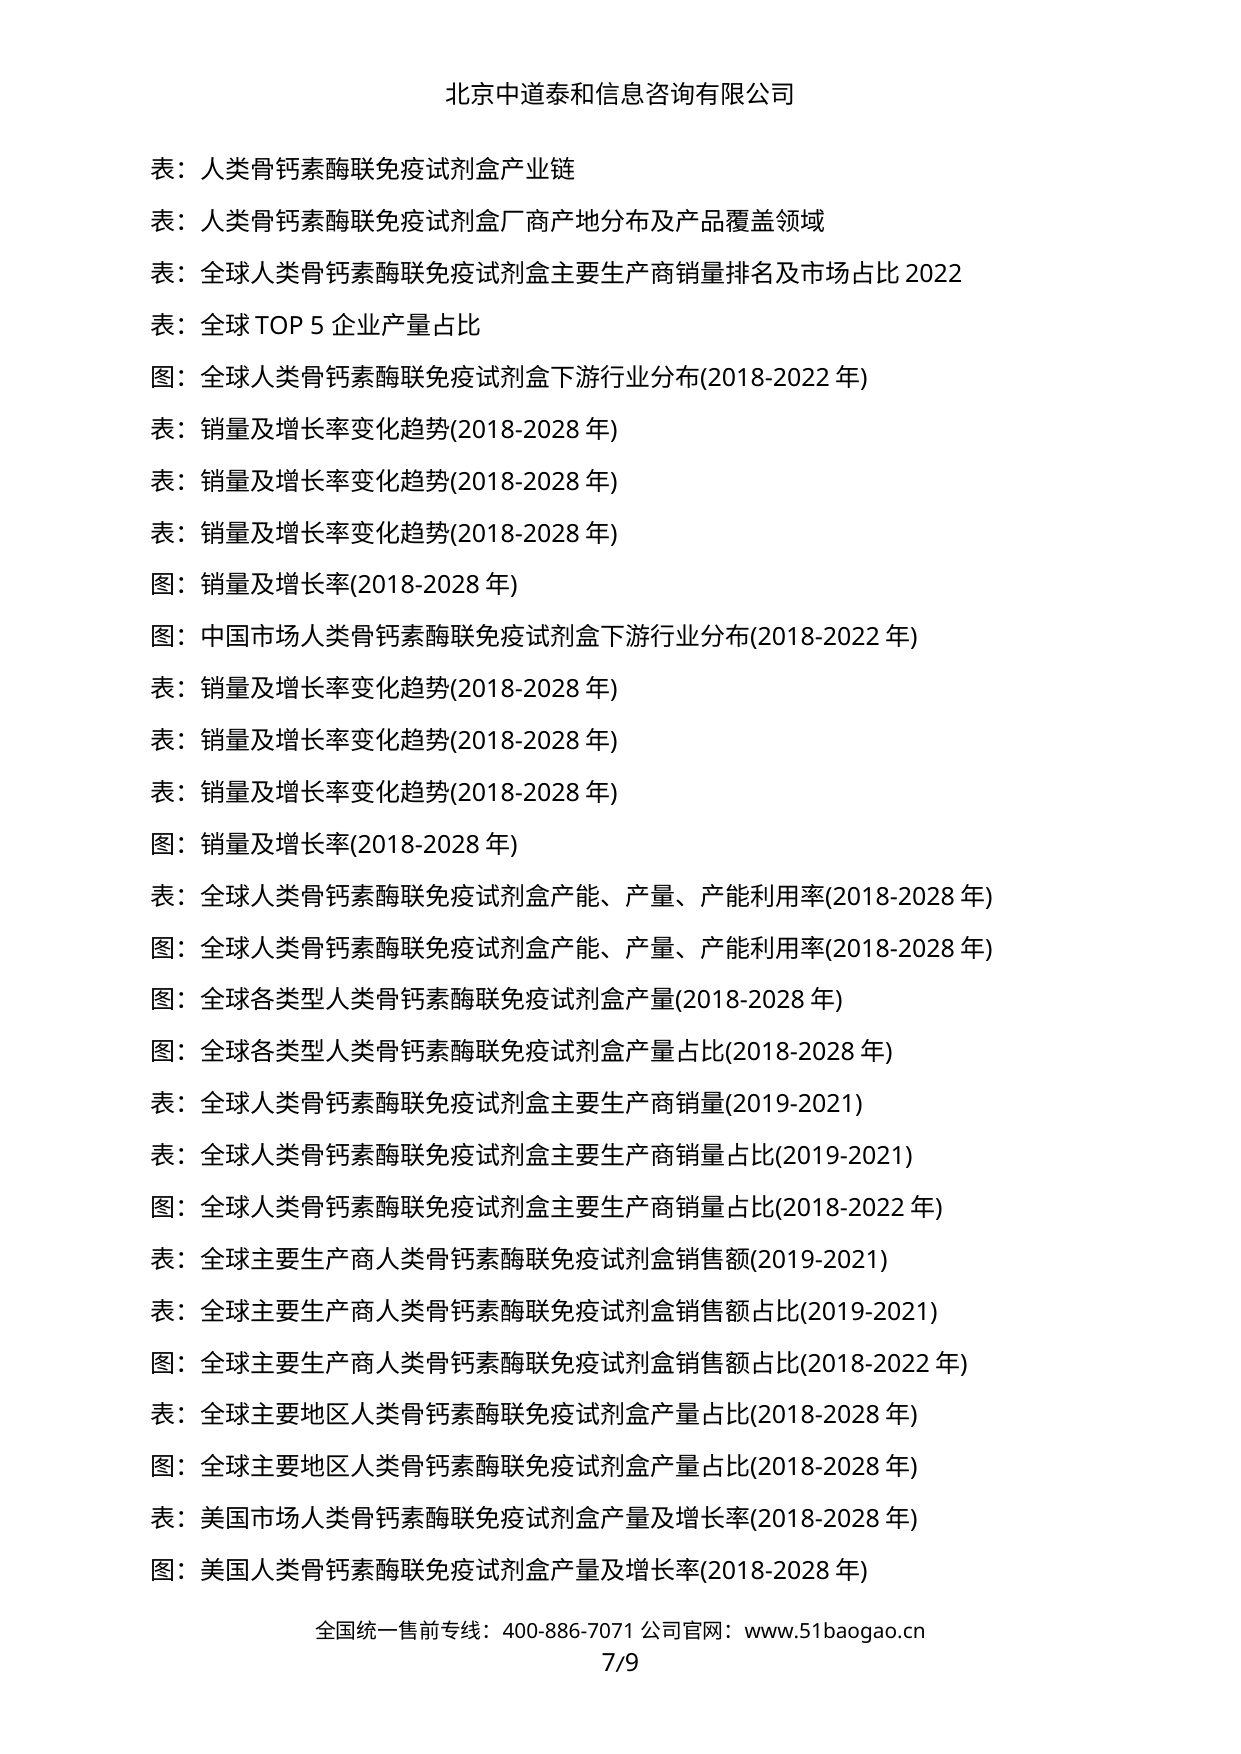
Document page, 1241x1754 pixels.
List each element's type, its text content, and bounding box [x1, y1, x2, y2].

text 表：销量及增长率变化趋势(2018-2028年) [150, 669, 1090, 705]
text 表：销量及增长率变化趋势(2018-2028年) [150, 409, 1090, 446]
text 图：全球主要地区人类骨钙素酶联免疫试剂盒产量占比(2018-2028年) [150, 1447, 1090, 1483]
text 表：全球人类骨钙素酶联免疫试剂盒主要生产商销量占比(2019-2021) [150, 1136, 1090, 1172]
text 表：全球人类骨钙素酶联免疫试剂盒产能、产量、产能利用率(2018-2028年) [150, 876, 1090, 912]
text 表：全球TOP 5 企业产量占比 [150, 306, 1090, 342]
text 表：人类骨钙素酶联免疫试剂盒产业链 [150, 150, 1090, 186]
text 表：全球人类骨钙素酶联免疫试剂盒主要生产商销量排名及市场占比2022 [150, 254, 1090, 290]
text 图：全球主要生产商人类骨钙素酶联免疫试剂盒销售额占比(2018-2022年) [150, 1343, 1090, 1379]
text 表：销量及增长率变化趋势(2018-2028年) [150, 513, 1090, 549]
text 表：人类骨钙素酶联免疫试剂盒厂商产地分布及产品覆盖领域 [150, 202, 1090, 238]
text 图：美国人类骨钙素酶联免疫试剂盒产量及增长率(2018-2028年) [150, 1551, 1090, 1587]
text 图：销量及增长率(2018-2028年) [150, 565, 1090, 601]
text 图：全球各类型人类骨钙素酶联免疫试剂盒产量占比(2018-2028年) [150, 1032, 1090, 1068]
text 图：全球各类型人类骨钙素酶联免疫试剂盒产量(2018-2028年) [150, 980, 1090, 1016]
text 图：全球人类骨钙素酶联免疫试剂盒主要生产商销量占比(2018-2022年) [150, 1187, 1090, 1224]
text 表：全球主要生产商人类骨钙素酶联免疫试剂盒销售额占比(2019-2021) [150, 1291, 1090, 1327]
text 表：美国市场人类骨钙素酶联免疫试剂盒产量及增长率(2018-2028年) [150, 1499, 1090, 1535]
text 图：全球人类骨钙素酶联免疫试剂盒下游行业分布(2018-2022年) [150, 357, 1090, 394]
text 表：全球人类骨钙素酶联免疫试剂盒主要生产商销量(2019-2021) [150, 1084, 1090, 1120]
text 图：全球人类骨钙素酶联免疫试剂盒产能、产量、产能利用率(2018-2028年) [150, 928, 1090, 964]
text 表：销量及增长率变化趋势(2018-2028年) [150, 461, 1090, 497]
text 图：销量及增长率(2018-2028年) [150, 824, 1090, 861]
text 表：全球主要生产商人类骨钙素酶联免疫试剂盒销售额(2019-2021) [150, 1239, 1090, 1276]
text 图：中国市场人类骨钙素酶联免疫试剂盒下游行业分布(2018-2022年) [150, 617, 1090, 653]
text 表：销量及增长率变化趋势(2018-2028年) [150, 772, 1090, 809]
text 表：销量及增长率变化趋势(2018-2028年) [150, 721, 1090, 757]
text 表：全球主要地区人类骨钙素酶联免疫试剂盒产量占比(2018-2028年) [150, 1395, 1090, 1431]
